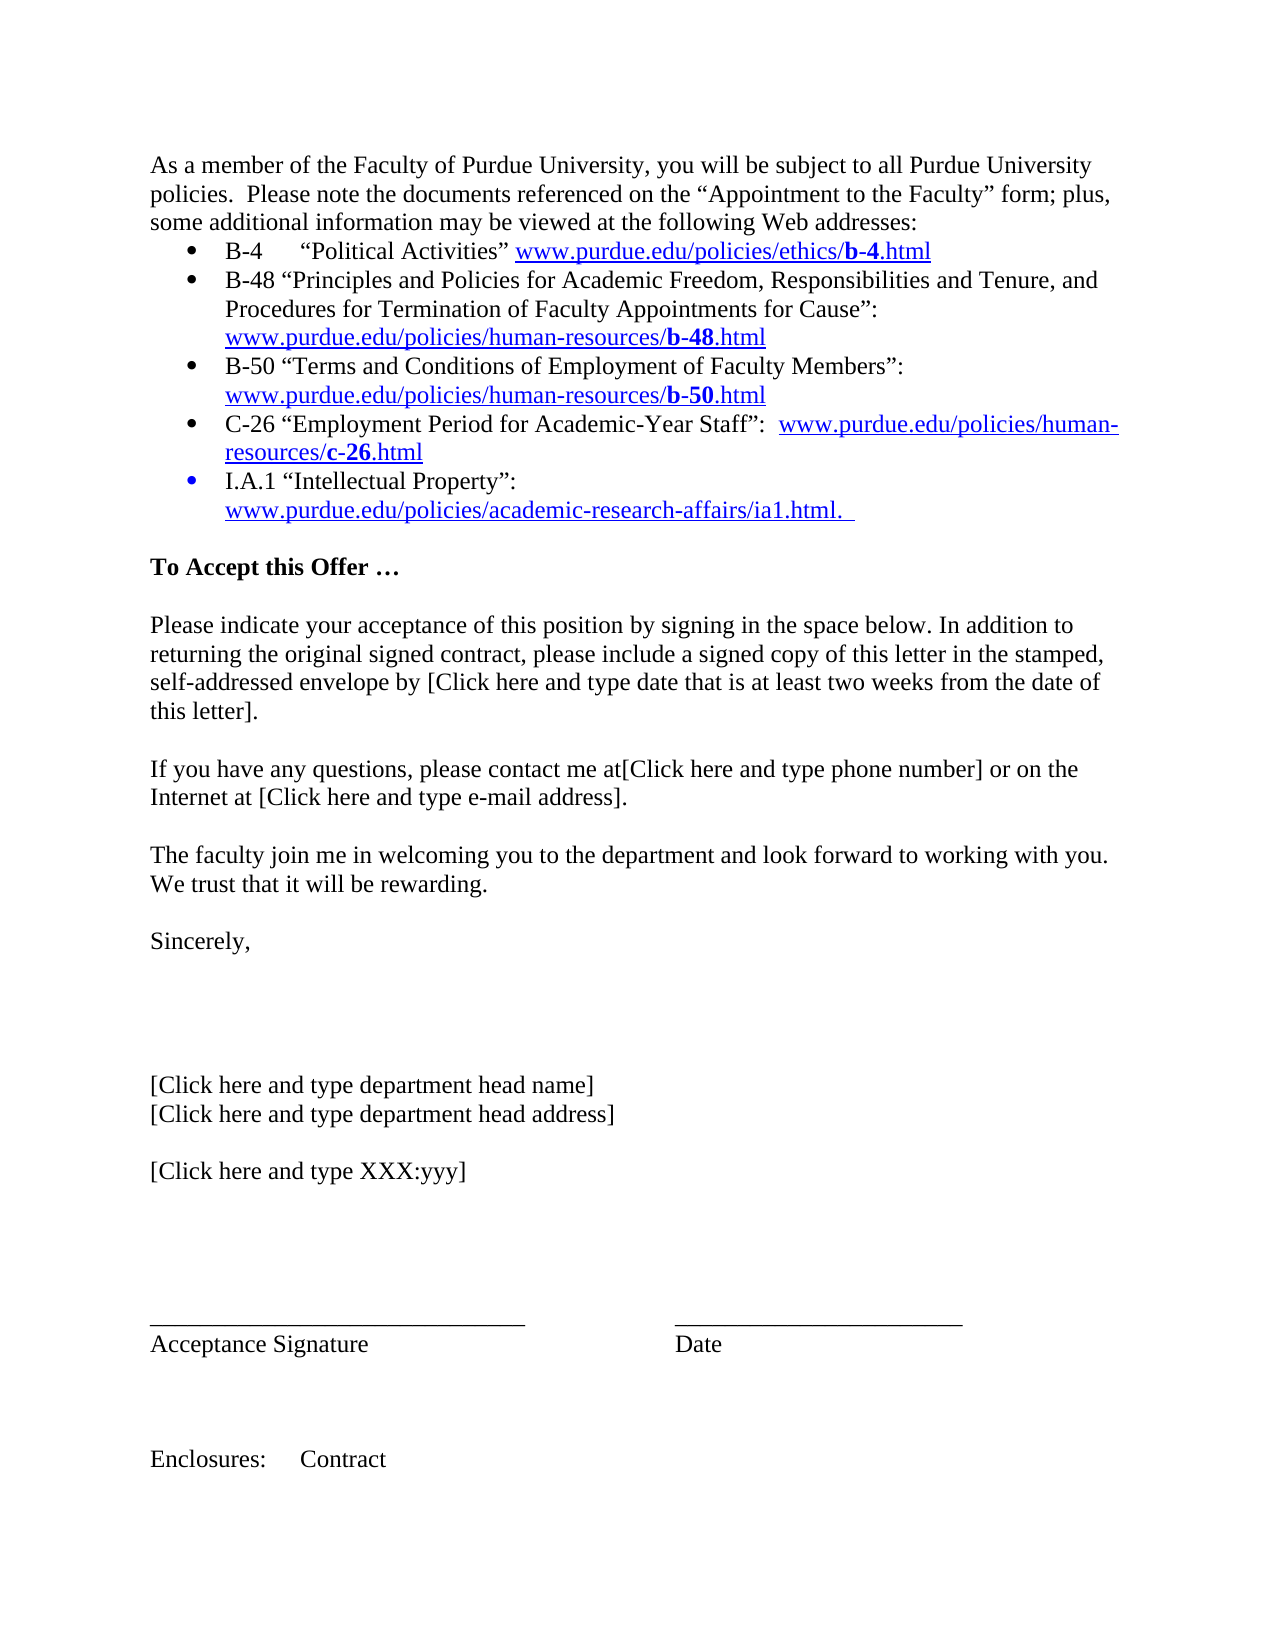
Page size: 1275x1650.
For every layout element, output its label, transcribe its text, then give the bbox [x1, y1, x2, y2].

list B-48 “Principles and Policies for Academic Freedom, Responsibilities and Tenure, and Procedures for Termination of Faculty Appointments for Cause”: www.purdue.edu/policies/human-resources/b-48.html [187, 265, 1125, 351]
text Please indicate your acceptance of this position by signing in the space below. In addition to returning the original signed contract, please include a signed copy of this letter in the stamped, self-addressed envelope by . [150, 610, 1125, 725]
list B-50 “Terms and Conditions of Employment of Faculty Members”: www.purdue.edu/policies/human-resources/b-50.html [187, 351, 1125, 409]
list C-26 “Employment Period for Academic-Year Staff”: www.purdue.edu/policies/human-resources/c-26.html [187, 409, 1125, 466]
text The faculty join me in welcoming you to the department and look forward to working with you. We trust that it will be rewarding. [150, 840, 1125, 897]
text Enclosures: Contract [150, 1444, 1125, 1472]
list I.A.1 “Intellectual Property”: www.purdue.edu/policies/academic-research-affairs/ia1.html. [187, 466, 1125, 524]
subtitle To Accept this Offer … [150, 552, 1125, 581]
text If you have any questions, please contact me at or on the Internet at . [150, 754, 1125, 811]
list B-4 “Political Activities” www.purdue.edu/policies/ethics/b-4.html [187, 236, 1125, 265]
text ______________________________ _______________________ [150, 1300, 1125, 1329]
text Acceptance Signature Date [150, 1329, 1125, 1357]
text As a member of the Faculty of Purdue University, you will be subject to all Purdue University policies. Please note the documents referenced on the “Appointment to the Faculty” form; plus, some additional information may be viewed at the following Web addresses: [150, 150, 1125, 236]
text Sincerely, [150, 926, 1125, 955]
